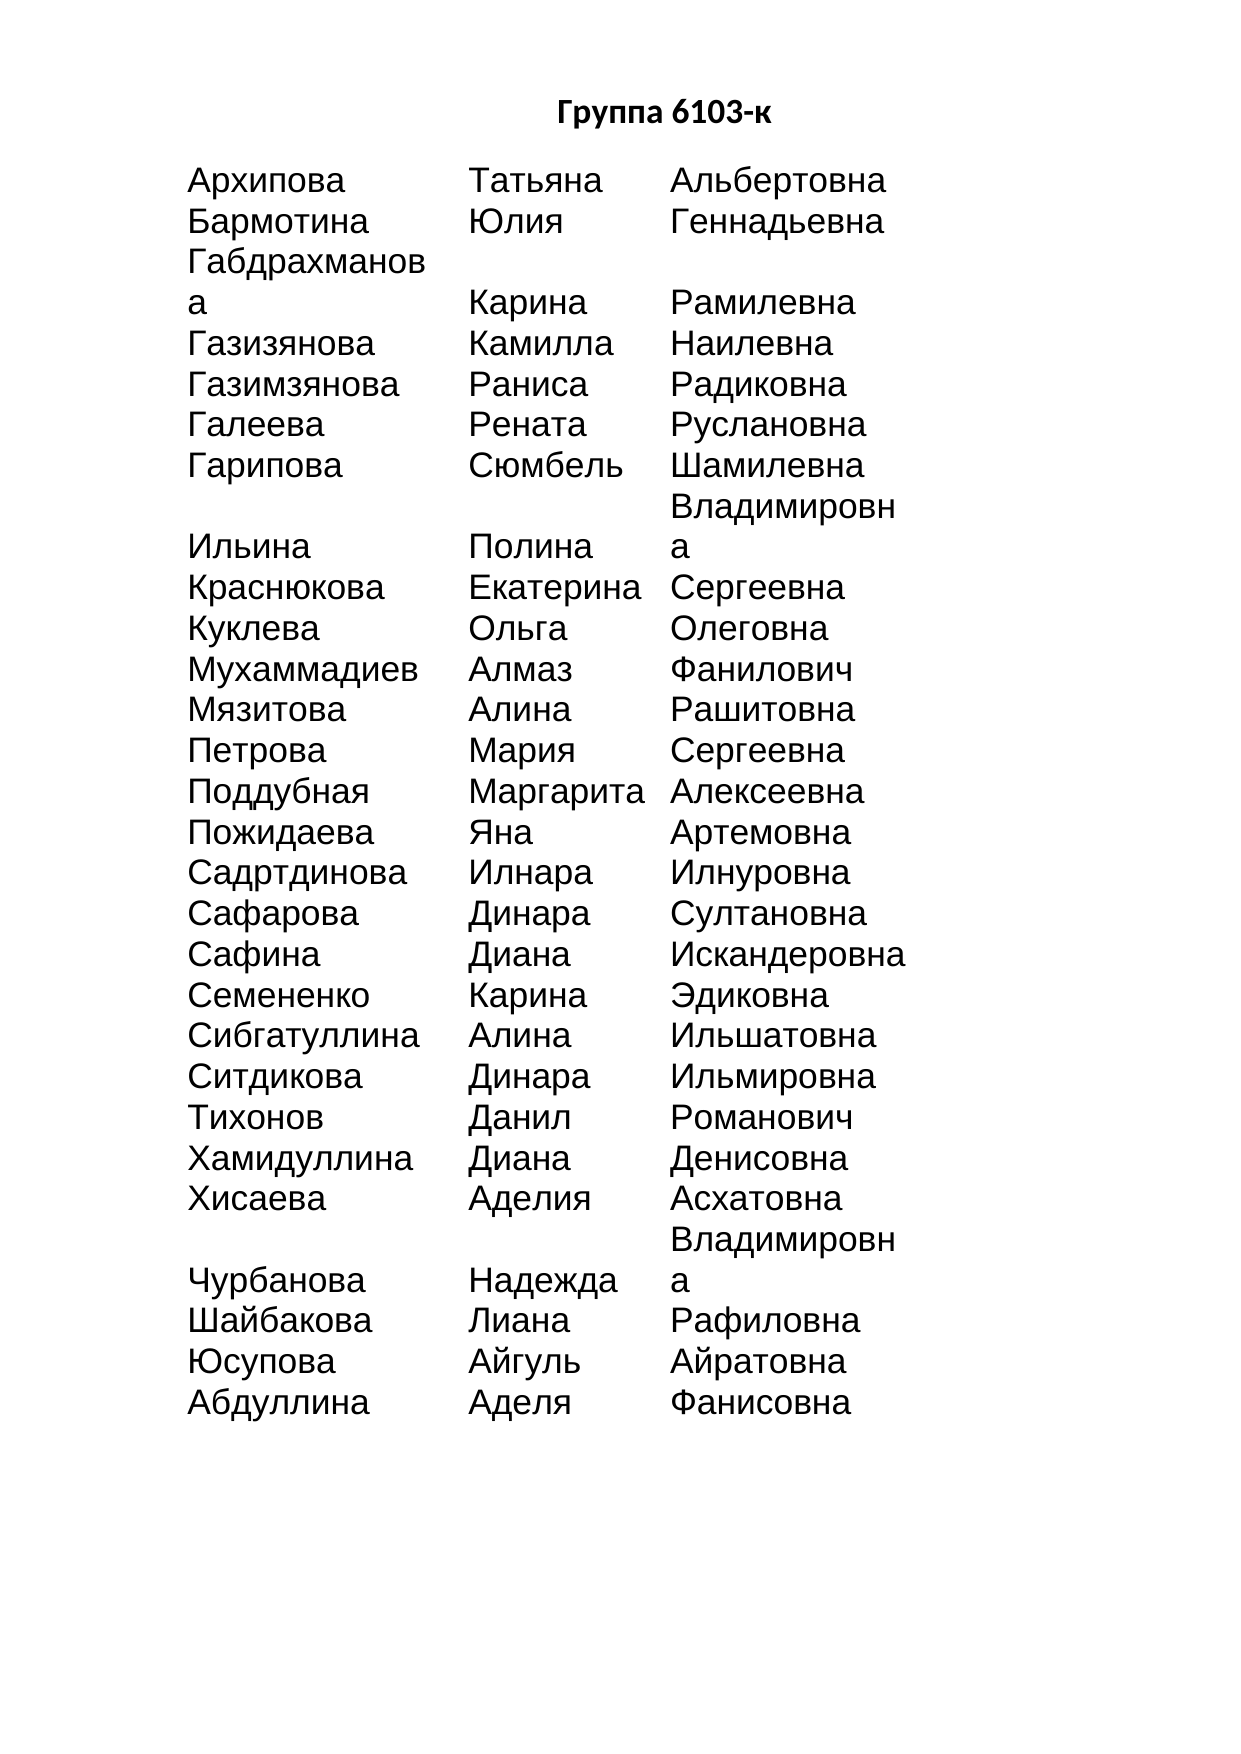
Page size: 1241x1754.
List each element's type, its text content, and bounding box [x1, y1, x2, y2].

table_cell Фанилович [659, 648, 927, 689]
table_cell Мария [457, 729, 658, 770]
table_header Архипова [176, 159, 457, 200]
table_cell Айгуль [457, 1340, 658, 1381]
table_cell Краснюкова [176, 566, 457, 607]
table_cell Сюмбель [457, 444, 658, 485]
table_cell Алина [457, 689, 658, 729]
table_cell Илнуровна [659, 852, 927, 892]
table_cell Динара [457, 1055, 658, 1096]
table_cell Поддубная [176, 770, 457, 811]
table_cell Карина [457, 974, 658, 1014]
table_cell Сафарова [176, 892, 457, 933]
table_cell Асхатовна [659, 1178, 927, 1218]
table_cell Диана [457, 1137, 658, 1177]
table_cell Ильшатовна [659, 1015, 927, 1055]
table_cell Юсупова [176, 1340, 457, 1381]
table_cell Юлия [457, 200, 658, 241]
table_cell Рафиловна [659, 1300, 927, 1340]
table_cell Абдуллина [176, 1381, 457, 1422]
table_cell Маргарита [457, 770, 658, 811]
table_cell Тихонов [176, 1096, 457, 1137]
table_cell Газимзянова [176, 363, 457, 403]
table_cell Бармотина [176, 200, 457, 241]
table_cell Габдрахманова [176, 241, 457, 322]
table_cell Аделя [457, 1381, 658, 1422]
table_cell Шамилевна [659, 444, 927, 485]
table_cell Руслановна [659, 404, 927, 444]
table_cell Сафина [176, 933, 457, 974]
table_header Татьяна [457, 159, 658, 200]
table_cell Мухаммадиев [176, 648, 457, 689]
table_cell Чурбанова [176, 1218, 457, 1299]
table_cell Илнара [457, 852, 658, 892]
table_cell Алмаз [457, 648, 658, 689]
table_cell Динара [457, 892, 658, 933]
table_cell Мязитова [176, 689, 457, 729]
table_cell Рената [457, 404, 658, 444]
table_cell Денисовна [659, 1137, 927, 1177]
table_cell Артемовна [659, 811, 927, 852]
table_cell Геннадьевна [659, 200, 927, 241]
table_cell Пожидаева [176, 811, 457, 852]
table_cell Сергеевна [659, 566, 927, 607]
table_cell Садртдинова [176, 852, 457, 892]
table_cell Фанисовна [659, 1381, 927, 1422]
table_cell Сибгатуллина [176, 1015, 457, 1055]
table_cell Хисаева [176, 1178, 457, 1218]
table_cell Екатерина [457, 566, 658, 607]
table_cell Яна [457, 811, 658, 852]
table_cell Ольга [457, 607, 658, 648]
table_cell Олеговна [659, 607, 927, 648]
table_cell Полина [457, 485, 658, 566]
table_cell Камилла [457, 322, 658, 363]
table_cell Романович [659, 1096, 927, 1137]
table_cell Карина [457, 241, 658, 322]
table_cell Радиковна [659, 363, 927, 403]
table_cell Рамилевна [659, 241, 927, 322]
table_cell Ильмировна [659, 1055, 927, 1096]
table_cell Гарипова [176, 444, 457, 485]
table_cell Петрова [176, 729, 457, 770]
table_cell Эдиковна [659, 974, 927, 1014]
table_cell Владимировна [659, 485, 927, 566]
table_cell Данил [457, 1096, 658, 1137]
table_cell Галеева [176, 404, 457, 444]
table_cell Ситдикова [176, 1055, 457, 1096]
table_cell Раниса [457, 363, 658, 403]
table_cell Рашитовна [659, 689, 927, 729]
table_cell Сергеевна [659, 729, 927, 770]
table_cell Хамидуллина [176, 1137, 457, 1177]
table_cell Куклева [176, 607, 457, 648]
table_cell Аделия [457, 1178, 658, 1218]
table_cell Искандеровна [659, 933, 927, 974]
table_cell Султановна [659, 892, 927, 933]
table_header Альбертовна [659, 159, 927, 200]
table_cell Алина [457, 1015, 658, 1055]
text Группа 6103-к [177, 89, 1152, 132]
table_cell Владимировна [659, 1218, 927, 1299]
table_cell Наилевна [659, 322, 927, 363]
table_cell Лиана [457, 1300, 658, 1340]
table_cell Газизянова [176, 322, 457, 363]
table_cell Семененко [176, 974, 457, 1014]
table_cell Надежда [457, 1218, 658, 1299]
table_cell Ильина [176, 485, 457, 566]
table_cell Алексеевна [659, 770, 927, 811]
table_cell Диана [457, 933, 658, 974]
table_cell Айратовна [659, 1340, 927, 1381]
table_cell Шайбакова [176, 1300, 457, 1340]
